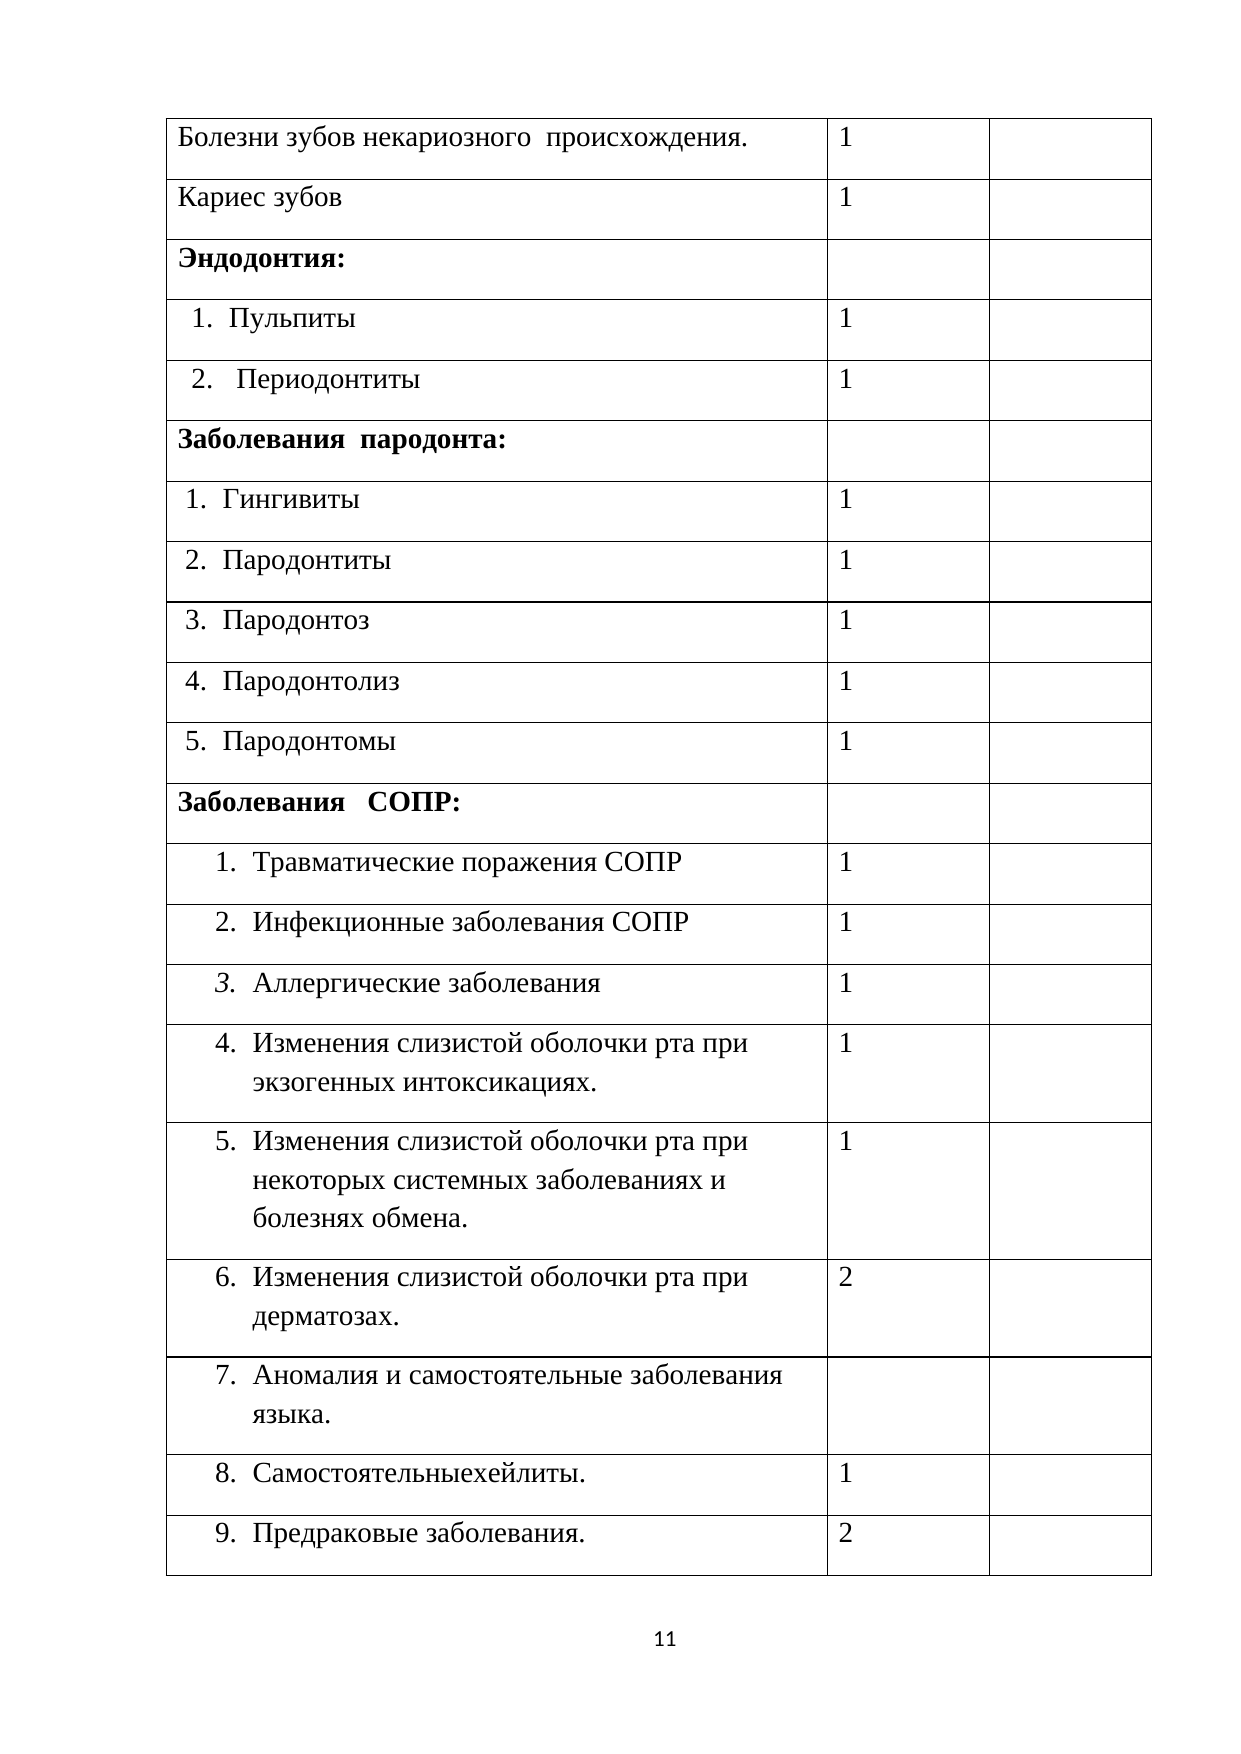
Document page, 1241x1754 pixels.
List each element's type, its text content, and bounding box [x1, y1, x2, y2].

table_cell Пародонтиты [167, 542, 827, 601]
table_cell [990, 482, 1151, 541]
table_cell [990, 723, 1151, 783]
table_cell Инфекционные заболевания СОПР [167, 905, 827, 964]
table_cell 1 [828, 542, 989, 601]
table_cell Кариес зубов [167, 180, 827, 239]
table_cell Периодонтиты [167, 361, 827, 420]
table_cell Пародонтоз [167, 603, 827, 662]
table_cell Предраковые заболевания. [167, 1516, 827, 1575]
table_cell 1 [828, 300, 989, 360]
table_cell Пародонтолиз [167, 663, 827, 722]
table_cell Гингивиты [167, 482, 827, 541]
table_cell Заболевания пародонта: [167, 421, 827, 481]
table_cell Изменения слизистой оболочки рта при некоторых системных заболеваниях и болезнях обмена. [167, 1123, 827, 1258]
table_cell Болезни зубов некариозного происхождения. [167, 119, 827, 178]
table_cell 1 [828, 1025, 989, 1122]
table_cell [990, 1455, 1151, 1514]
table_cell [828, 421, 989, 481]
table_cell 2 [828, 1260, 989, 1356]
table_cell Изменения слизистой оболочки рта при экзогенных интоксикациях. [167, 1025, 827, 1122]
table_cell [828, 784, 989, 843]
table_cell [828, 1358, 989, 1454]
table_cell 1 [828, 361, 989, 420]
table_cell Пульпиты [167, 300, 827, 360]
table_cell [828, 240, 989, 299]
table_cell Пародонтомы [167, 723, 827, 783]
table_cell 1 [828, 482, 989, 541]
table_cell [990, 1123, 1151, 1258]
table_cell Аллергические заболевания [167, 965, 827, 1024]
table_cell [990, 1260, 1151, 1356]
table_cell 1 [828, 965, 989, 1024]
table_cell 1 [828, 663, 989, 722]
table_cell Заболевания СОПР: [167, 784, 827, 843]
table_cell [990, 300, 1151, 360]
table_cell 1 [828, 723, 989, 783]
table_cell [990, 361, 1151, 420]
table_cell [990, 1358, 1151, 1454]
table_cell [990, 1025, 1151, 1122]
table_cell [990, 965, 1151, 1024]
table_cell [990, 603, 1151, 662]
table_cell Эндодонтия: [167, 240, 827, 299]
table_cell [990, 240, 1151, 299]
table_cell [990, 844, 1151, 903]
table_cell Аномалия и самостоятельные заболевания языка. [167, 1358, 827, 1454]
table_cell [990, 1516, 1151, 1575]
table_cell 1 [828, 119, 989, 178]
table_cell 1 [828, 180, 989, 239]
table_cell [990, 542, 1151, 601]
table_cell Самостоятельныехейлиты. [167, 1455, 827, 1514]
table_cell 1 [828, 1123, 989, 1258]
table_cell 1 [828, 603, 989, 662]
table_cell 1 [828, 844, 989, 903]
table_cell 1 [828, 905, 989, 964]
table_cell Травматические поражения СОПР [167, 844, 827, 903]
table_cell 1 [828, 1455, 989, 1514]
table_cell [990, 180, 1151, 239]
table_cell Изменения слизистой оболочки рта при дерматозах. [167, 1260, 827, 1356]
table_cell [990, 905, 1151, 964]
table_cell [990, 784, 1151, 843]
table_cell [990, 421, 1151, 481]
table_cell [990, 663, 1151, 722]
table_cell [990, 119, 1151, 178]
table_cell 2 [828, 1516, 989, 1575]
